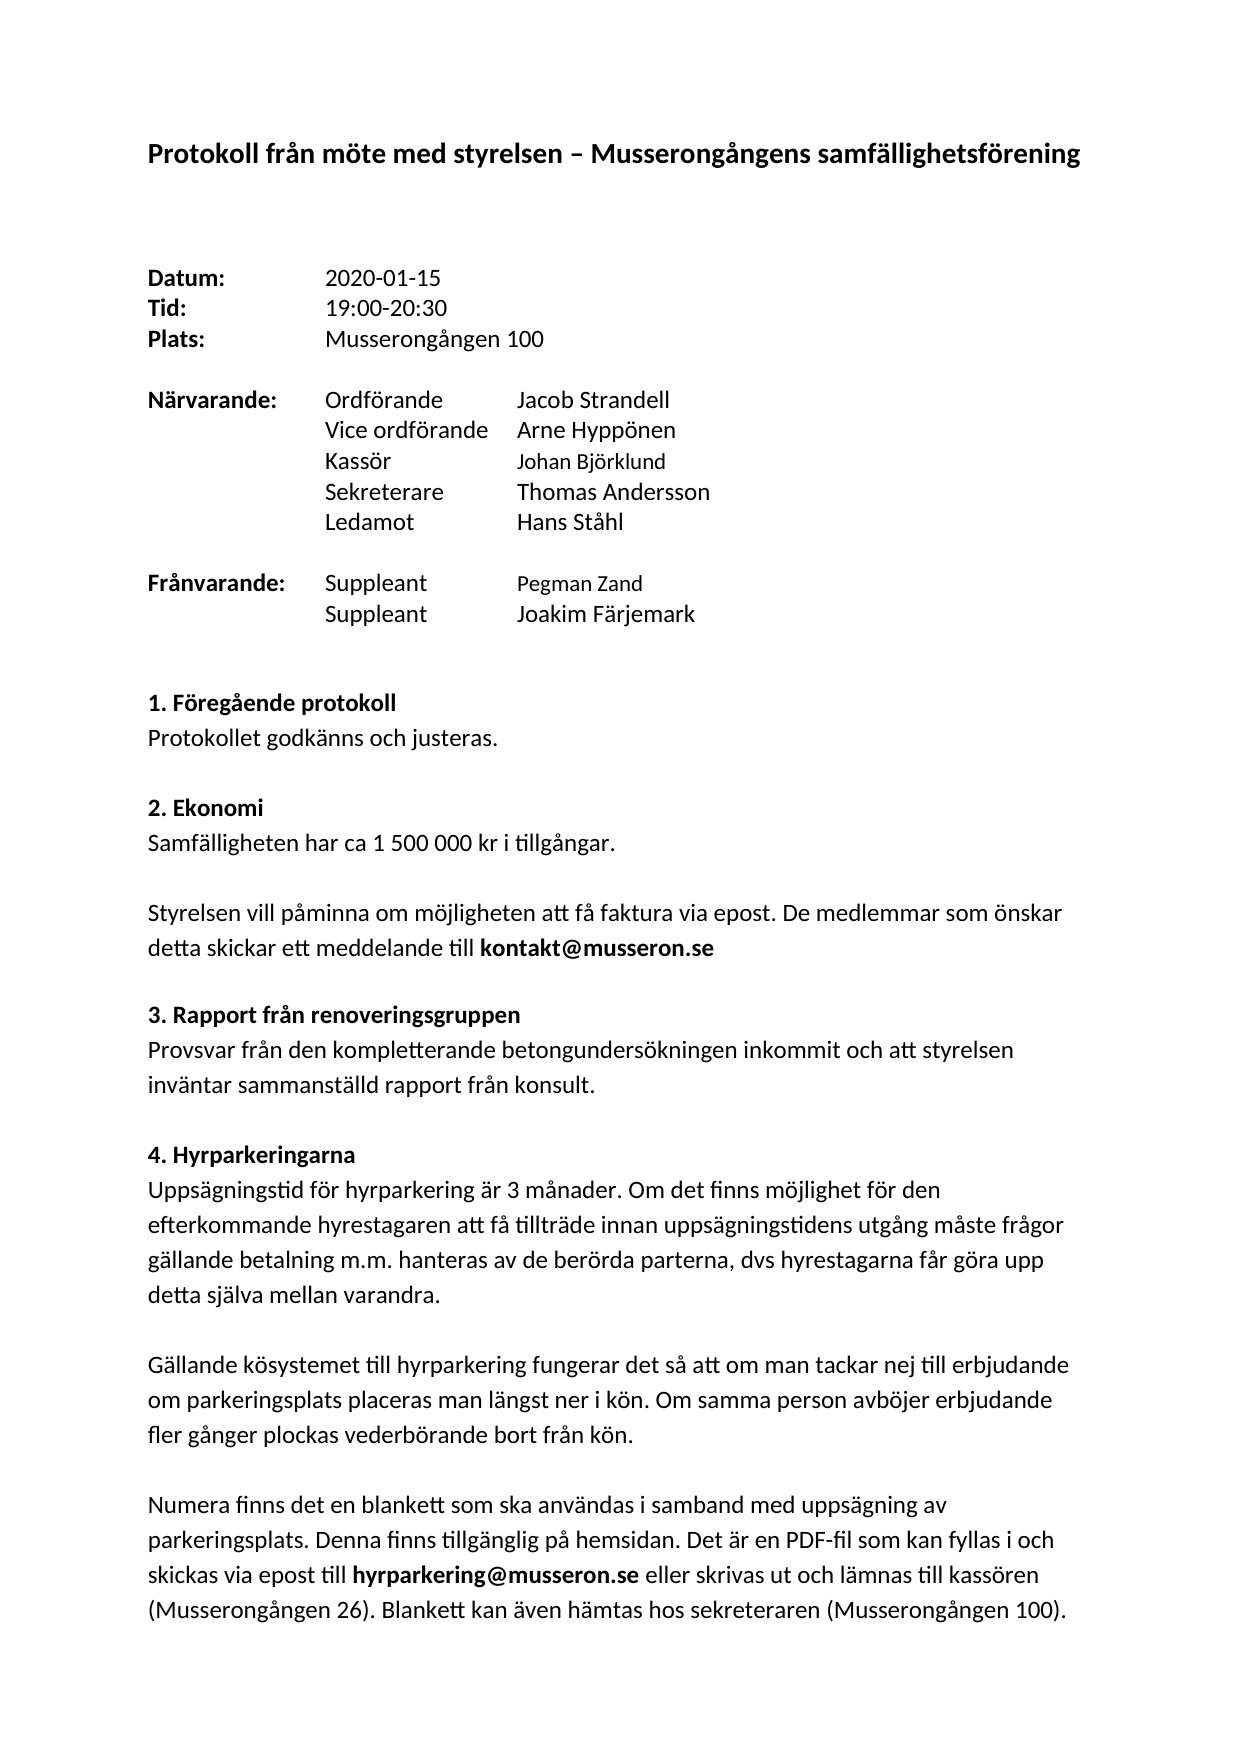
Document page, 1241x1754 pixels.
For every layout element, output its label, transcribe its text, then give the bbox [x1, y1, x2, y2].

text Kassör Johan Björklund [148, 445, 1093, 476]
text Plats: Musserongången 100 [148, 323, 1093, 354]
text Frånvarande: Suppleant Pegman Zand [148, 567, 1093, 598]
text 1. Föregående protokoll Protokollet godkänns och justeras. 2. Ekonomi Samfälligheten har ca 1 500 000 kr i tillgångar. Styrelsen vill påminna om möjligheten att få faktura via epost. De medlemmar som önskar detta skickar ett meddelande till kontakt@musseron.se [148, 687, 1093, 994]
text Protokoll från möte med styrelsen – Musserongångens samfällighetsförening Datum: 2020-01-15 [148, 135, 1093, 293]
text Suppleant Joakim Färjemark [148, 598, 1093, 628]
text 3. Rapport från renoveringsgruppen Provsvar från den kompletterande betongundersökningen inkommit och att styrelsen inväntar sammanställd rapport från konsult. 4. Hyrparkeringarna Uppsägningstid för hyrparkering är 3 månader. Om det finns möjlighet för den efterkommande hyrestagaren att få tillträde innan uppsägningstidens utgång måste frågor gällande betalning m.m. hanteras av de berörda parterna, dvs hyrestagarna får göra upp detta själva mellan varandra. Gällande kösystemet till hyrparkering fungerar det så att om man tackar nej till erbjudande om parkeringsplats placeras man längst ner i kön. Om samma person avböjer erbjudande fler gånger plockas vederbörande bort från kön. Numera finns det en blankett som ska användas i samband med uppsägning av parkeringsplats. Denna finns tillgänglig på hemsidan. Det är en PDF-fil som kan fyllas i och skickas via epost till hyrparkering@musseron.se eller skrivas ut och lämnas till kassören (Musserongången 26). Blankett kan även hämtas hos sekreteraren (Musserongången 100). [148, 999, 1093, 1624]
text Vice ordförande Arne Hyppönen [148, 415, 1093, 445]
text Tid: 19:00-20:30 [148, 293, 1093, 323]
text Sekreterare Thomas Andersson Ledamot Hans Ståhl [148, 476, 1093, 537]
text Närvarande: Ordförande Jacob Strandell [148, 384, 1093, 415]
